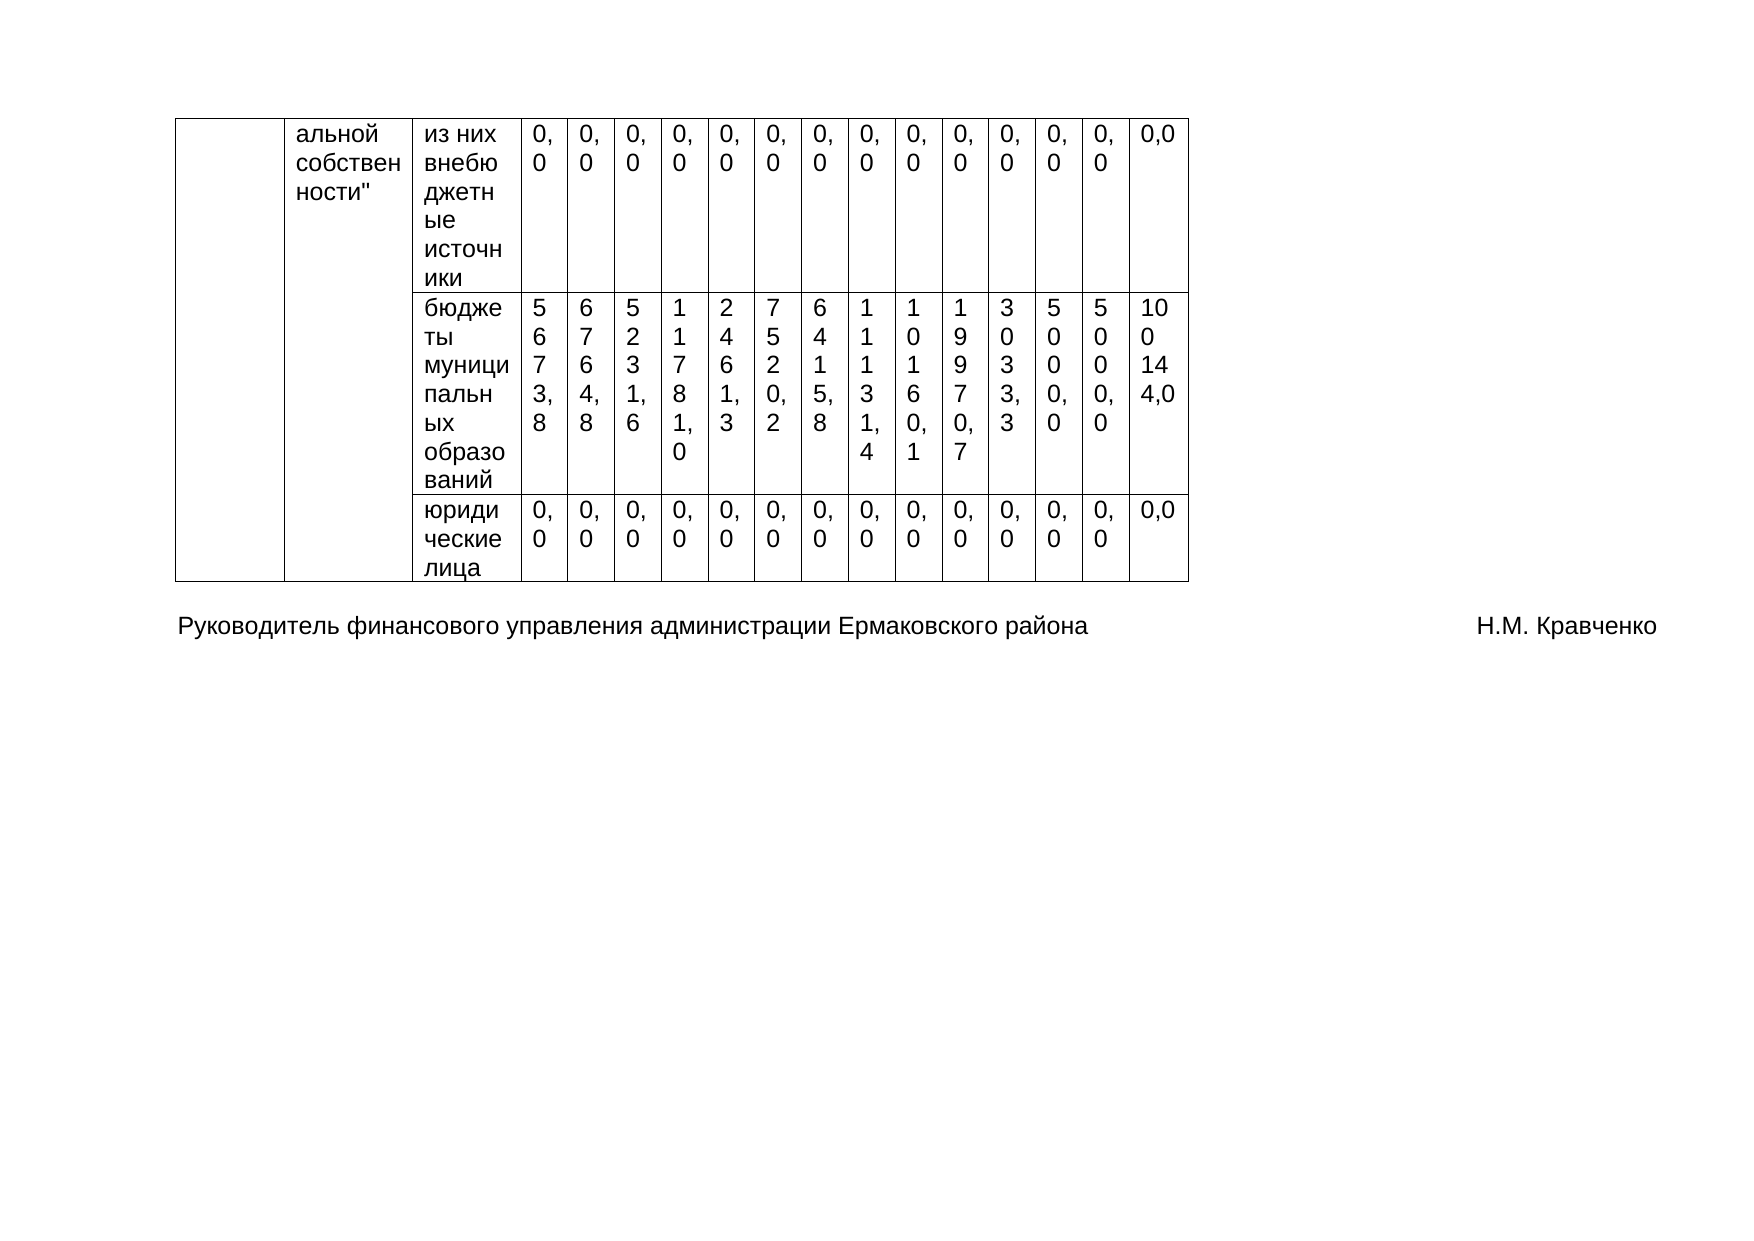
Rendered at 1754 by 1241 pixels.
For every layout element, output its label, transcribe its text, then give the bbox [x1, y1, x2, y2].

table_cell 0,0 [849, 119, 895, 292]
table_cell 0,0 [989, 119, 1035, 292]
table_cell 7 520,2 [755, 293, 801, 494]
table_cell 5 231,6 [615, 293, 661, 494]
table_cell 0,0 [802, 495, 848, 581]
table_cell 0,0 [1036, 119, 1082, 292]
table_cell 0,0 [568, 495, 614, 581]
table_cell 0,0 [755, 495, 801, 581]
table_cell 0,0 [849, 495, 895, 581]
table_cell 0,0 [1130, 119, 1188, 292]
table_cell 11 131,4 [849, 293, 895, 494]
table_cell 0,0 [1036, 495, 1082, 581]
table_cell 5 000,0 [1083, 293, 1129, 494]
table_cell 0,0 [1083, 495, 1129, 581]
table_cell 0,0 [1083, 119, 1129, 292]
table_cell 0,0 [615, 119, 661, 292]
table_cell 0,0 [522, 119, 567, 292]
table_cell из них внебюджетные источники [413, 119, 521, 292]
table_cell 5 673,8 [522, 293, 567, 494]
table_cell 100 144,0 [1130, 293, 1188, 494]
table_cell 0,0 [568, 119, 614, 292]
table_cell 6 764,8 [568, 293, 614, 494]
table_cell 0,0 [943, 495, 988, 581]
table_cell 11 781,0 [662, 293, 708, 494]
table_cell 6 415,8 [802, 293, 848, 494]
table_cell 0,0 [755, 119, 801, 292]
table_cell бюджеты муниципальных образований [413, 293, 521, 494]
table_cell 0,0 [709, 119, 754, 292]
table_cell 0,0 [662, 495, 708, 581]
table_cell 0,0 [1130, 495, 1188, 581]
table_cell 0,0 [896, 119, 942, 292]
table_cell 0,0 [709, 495, 754, 581]
table_cell 0,0 [989, 495, 1035, 581]
table_cell 0,0 [662, 119, 708, 292]
table_cell 0,0 [615, 495, 661, 581]
table_cell 0,0 [522, 495, 567, 581]
table_cell 5 000,0 [1036, 293, 1082, 494]
table_cell юридические лица [413, 495, 521, 581]
text Руководитель финансового управления администрации Ермаковского района Н.М. Кравченко [177, 611, 1665, 640]
table_cell 2 461,3 [709, 293, 754, 494]
table_cell 3 033,3 [989, 293, 1035, 494]
table_cell 19 970,7 [943, 293, 988, 494]
table_cell 0,0 [802, 119, 848, 292]
table_cell 0,0 [943, 119, 988, 292]
table_cell 0,0 [896, 495, 942, 581]
table_cell 10 160,1 [896, 293, 942, 494]
